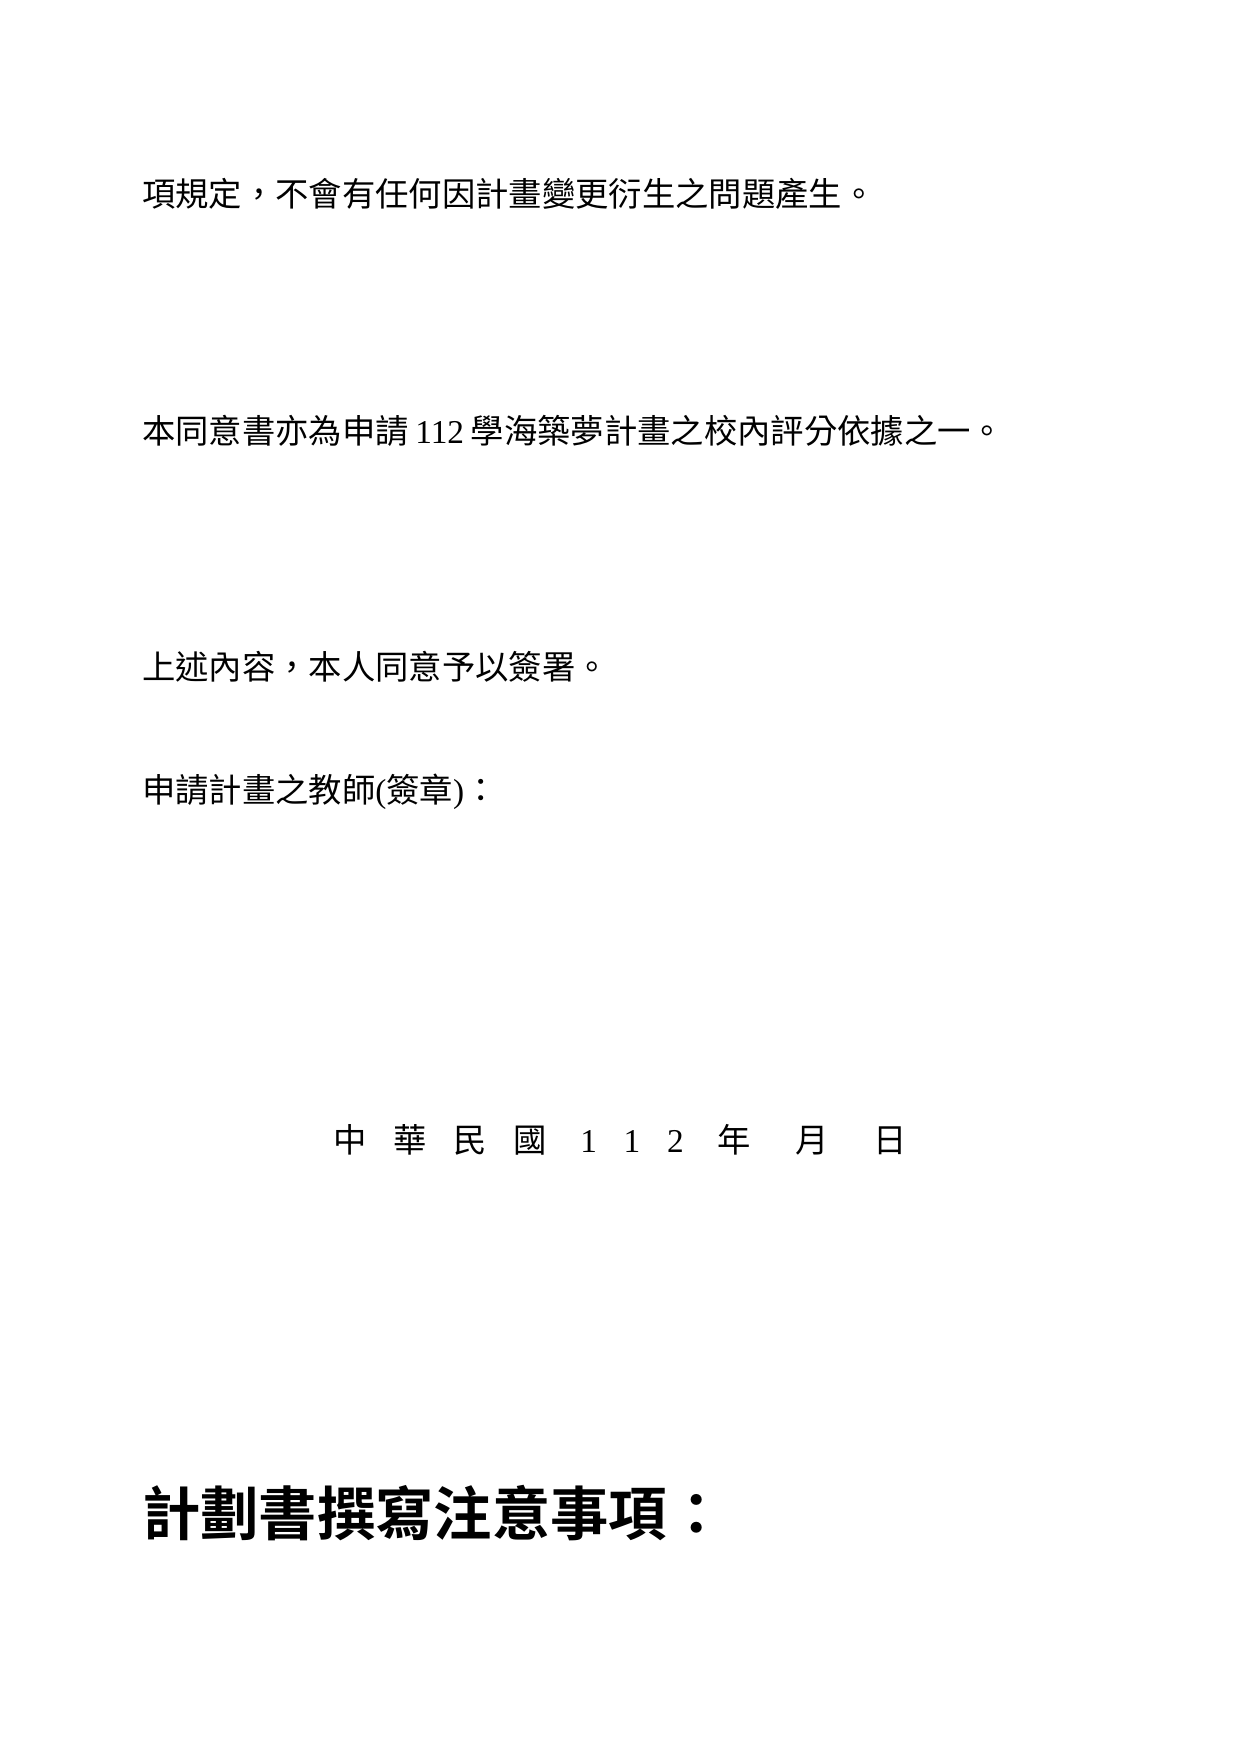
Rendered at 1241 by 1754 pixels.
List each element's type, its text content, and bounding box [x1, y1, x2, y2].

text 計劃書撰寫注意事項： [142, 1453, 1098, 1566]
text 上述內容，本人同意予以簽署。 [142, 628, 1098, 703]
text 中華民國112年 月 日 [142, 1101, 1098, 1176]
text 本同意書亦為申請112學海築夢計畫之校內評分依據之一。 [142, 391, 1098, 466]
text 申請計畫之教師(簽章)： [142, 751, 1098, 826]
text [142, 154, 1098, 229]
